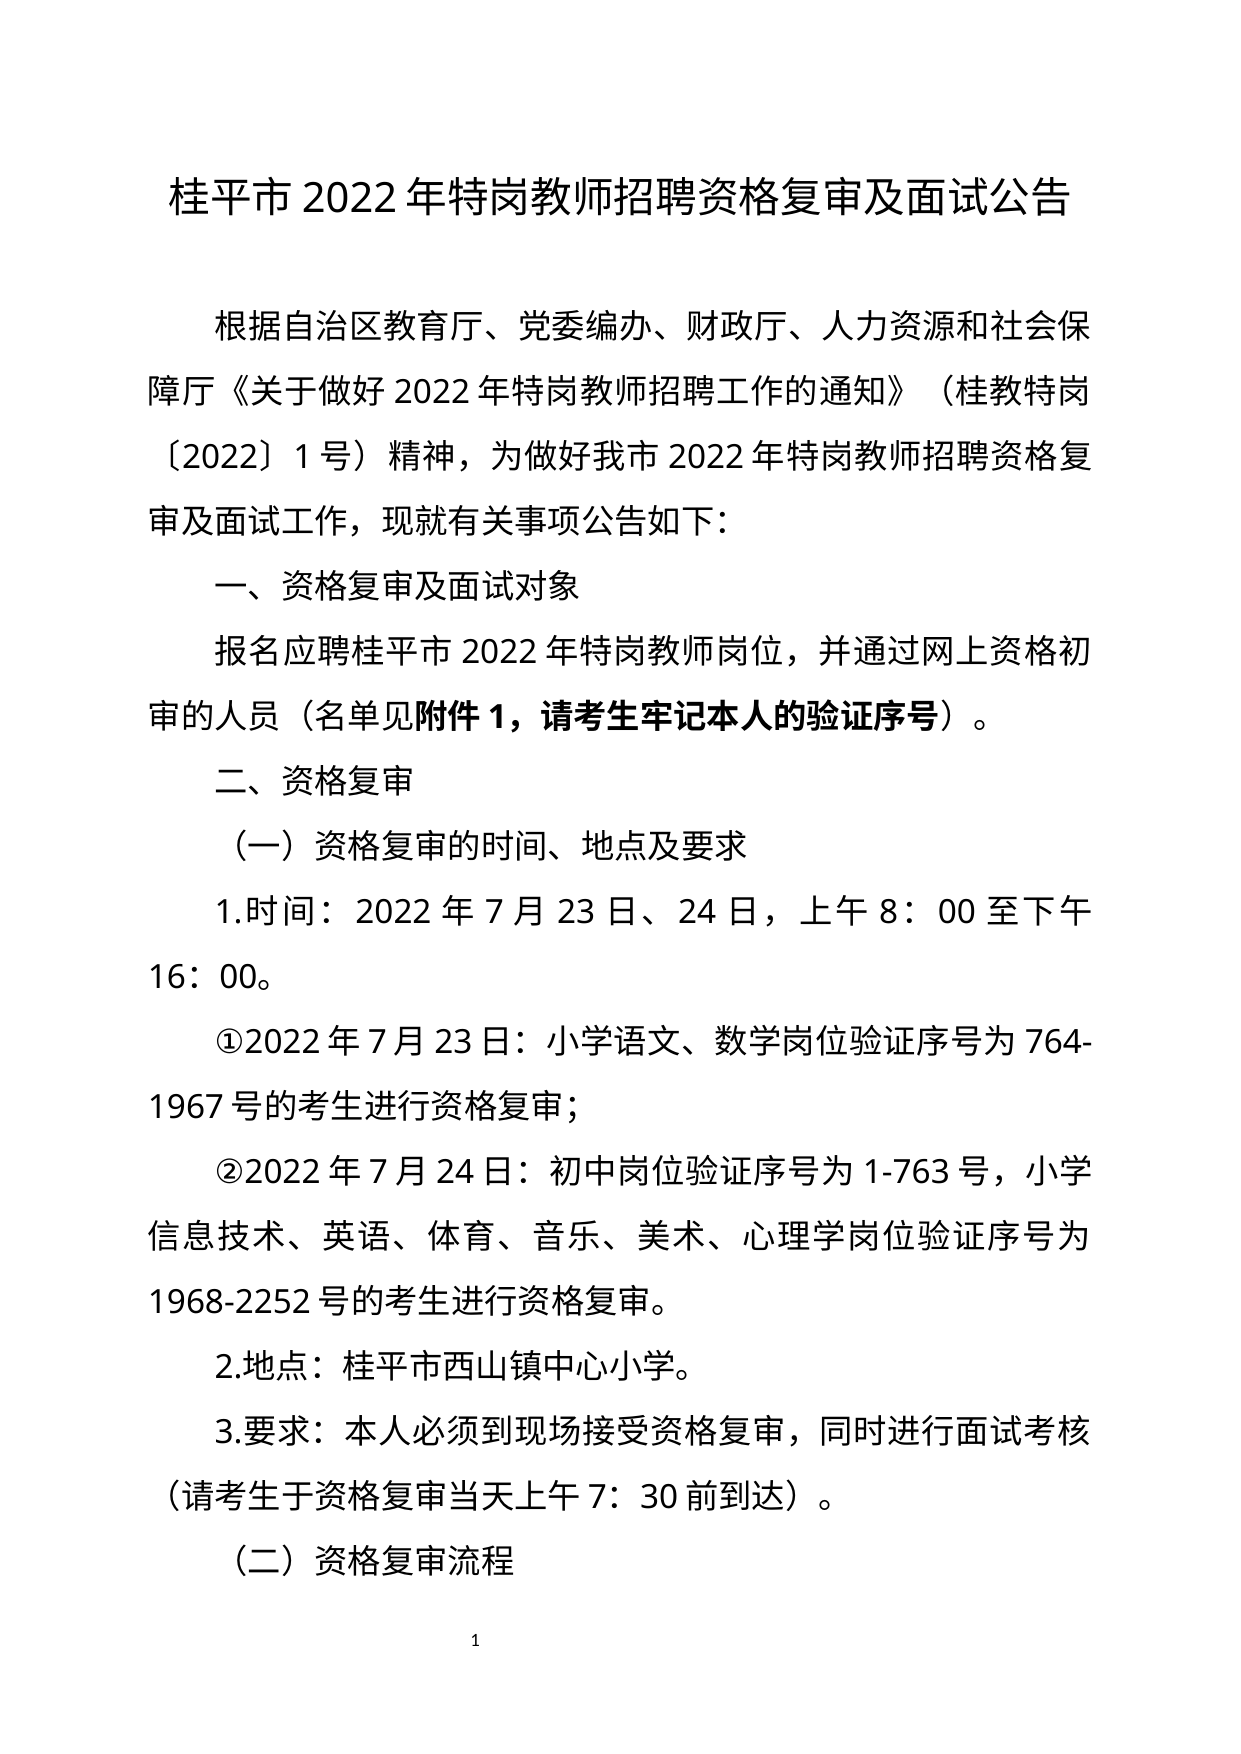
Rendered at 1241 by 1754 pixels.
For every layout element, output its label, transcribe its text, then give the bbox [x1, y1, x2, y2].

text 桂平市2022年特岗教师招聘资格复审及面试公告 [148, 162, 1093, 227]
text （一）资格复审的时间、地点及要求 [148, 812, 1093, 877]
text 一、资格复审及面试对象 [148, 552, 1093, 617]
text ①2022年7月23日：小学语文、数学岗位验证序号为764-1967号的考生进行资格复审； [148, 1007, 1093, 1137]
text 1.时间：2022年7月23日、24日，上午8：00至下午16：00。 [148, 877, 1093, 1007]
text 3.要求：本人必须到现场接受资格复审，同时进行面试考核（请考生于资格复审当天上午7：30前到达）。 [148, 1397, 1093, 1527]
text 报名应聘桂平市2022年特岗教师岗位，并通过网上资格初审的人员（名单见附件1，请考生牢记本人的验证序号）。 [148, 617, 1093, 747]
text 2.地点：桂平市西山镇中心小学。 [148, 1332, 1093, 1397]
text （二）资格复审流程 [148, 1527, 1093, 1592]
text 二、资格复审 [148, 747, 1093, 812]
text 根据自治区教育厅、党委编办、财政厅、人力资源和社会保障厅《关于做好2022年特岗教师招聘工作的通知》（桂教特岗〔2022〕1号）精神，为做好我市2022年特岗教师招聘资格复审及面试工作，现就有关事项公告如下： [148, 292, 1093, 552]
text ②2022年7月24日：初中岗位验证序号为1-763号，小学信息技术、英语、体育、音乐、美术、心理学岗位验证序号为1968-2252号的考生进行资格复审。 [148, 1137, 1093, 1332]
